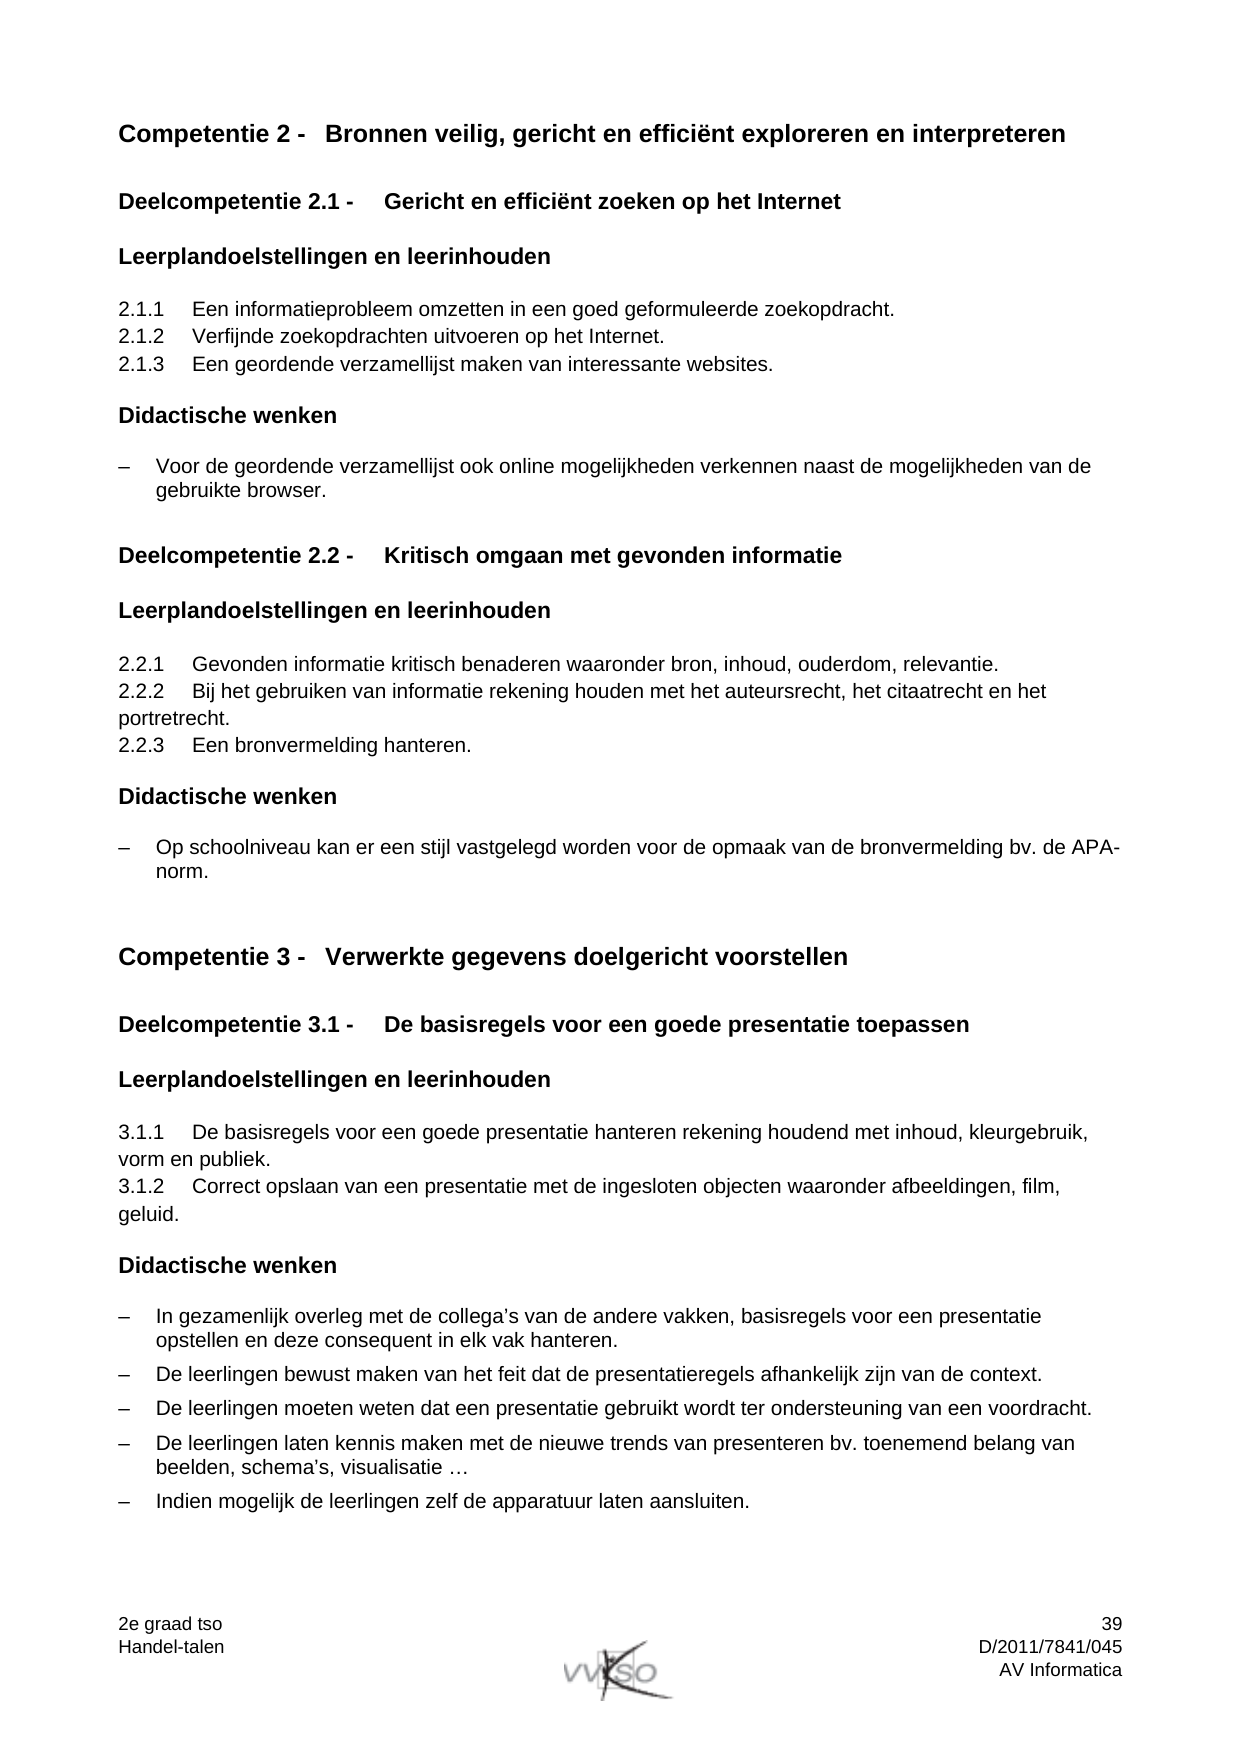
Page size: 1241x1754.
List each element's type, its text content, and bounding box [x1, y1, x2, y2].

text Leerplandoelstellingen en leerinhouden [118, 597, 1122, 624]
list Bij het gebruiken van informatie rekening houden met het auteursrecht, het citaatrecht en het portretrecht. [118, 676, 1122, 731]
text De leerlingen bewust maken van het feit dat de presentatieregels afhankelijk zijn van de context. [118, 1362, 1122, 1386]
list Gevonden informatie kritisch benaderen waaronder bron, inhoud, ouderdom, relevantie. [118, 649, 1122, 676]
list Bronnen veilig, gericht en efficiënt exploreren en interpreteren [118, 118, 1122, 147]
text De leerlingen moeten weten dat een presentatie gebruikt wordt ter ondersteuning van een voordracht. [118, 1396, 1122, 1420]
text In gezamenlijk overleg met de collega’s van de andere vakken, basisregels voor een presentatie opstellen en deze consequent in elk vak hanteren. [118, 1303, 1122, 1351]
picture [564, 1640, 676, 1701]
list Gericht en efficiënt zoeken op het Internet [118, 185, 1122, 214]
text Didactische wenken [118, 1251, 1122, 1278]
text De leerlingen laten kennis maken met de nieuwe trends van presenteren bv. toenemend belang van beelden, schema’s, visualisatie … [118, 1431, 1122, 1478]
text Leerplandoelstellingen en leerinhouden [118, 243, 1122, 270]
text Didactische wenken [118, 783, 1122, 810]
text Op schoolniveau kan er een stijl vastgelegd worden voor de opmaak van de bronvermelding bv. de APA-norm. [118, 835, 1122, 883]
list Verwerkte gegevens doelgericht voorstellen [118, 941, 1122, 970]
list Correct opslaan van een presentatie met de ingesloten objecten waaronder afbeeldingen, film, geluid. [118, 1172, 1122, 1226]
text Indien mogelijk de leerlingen zelf de apparatuur laten aansluiten. [118, 1489, 1122, 1513]
list Een informatieprobleem omzetten in een goed geformuleerde zoekopdracht. [118, 295, 1122, 322]
list De basisregels voor een goede presentatie hanteren rekening houdend met inhoud, kleurgebruik, vorm en publiek. [118, 1118, 1122, 1172]
text Didactische wenken [118, 401, 1122, 428]
list Een geordende verzamellijst maken van interessante websites. [118, 349, 1122, 376]
list Een bronvermelding hanteren. [118, 731, 1122, 758]
text Voor de geordende verzamellijst ook online mogelijkheden verkennen naast de mogelijkheden van de gebruikte browser. [118, 453, 1122, 501]
list De basisregels voor een goede presentatie toepassen [118, 1008, 1122, 1037]
list Verfijnde zoekopdrachten uitvoeren op het Internet. [118, 322, 1122, 349]
text Leerplandoelstellingen en leerinhouden [118, 1066, 1122, 1093]
list Kritisch omgaan met gevonden informatie [118, 539, 1122, 568]
